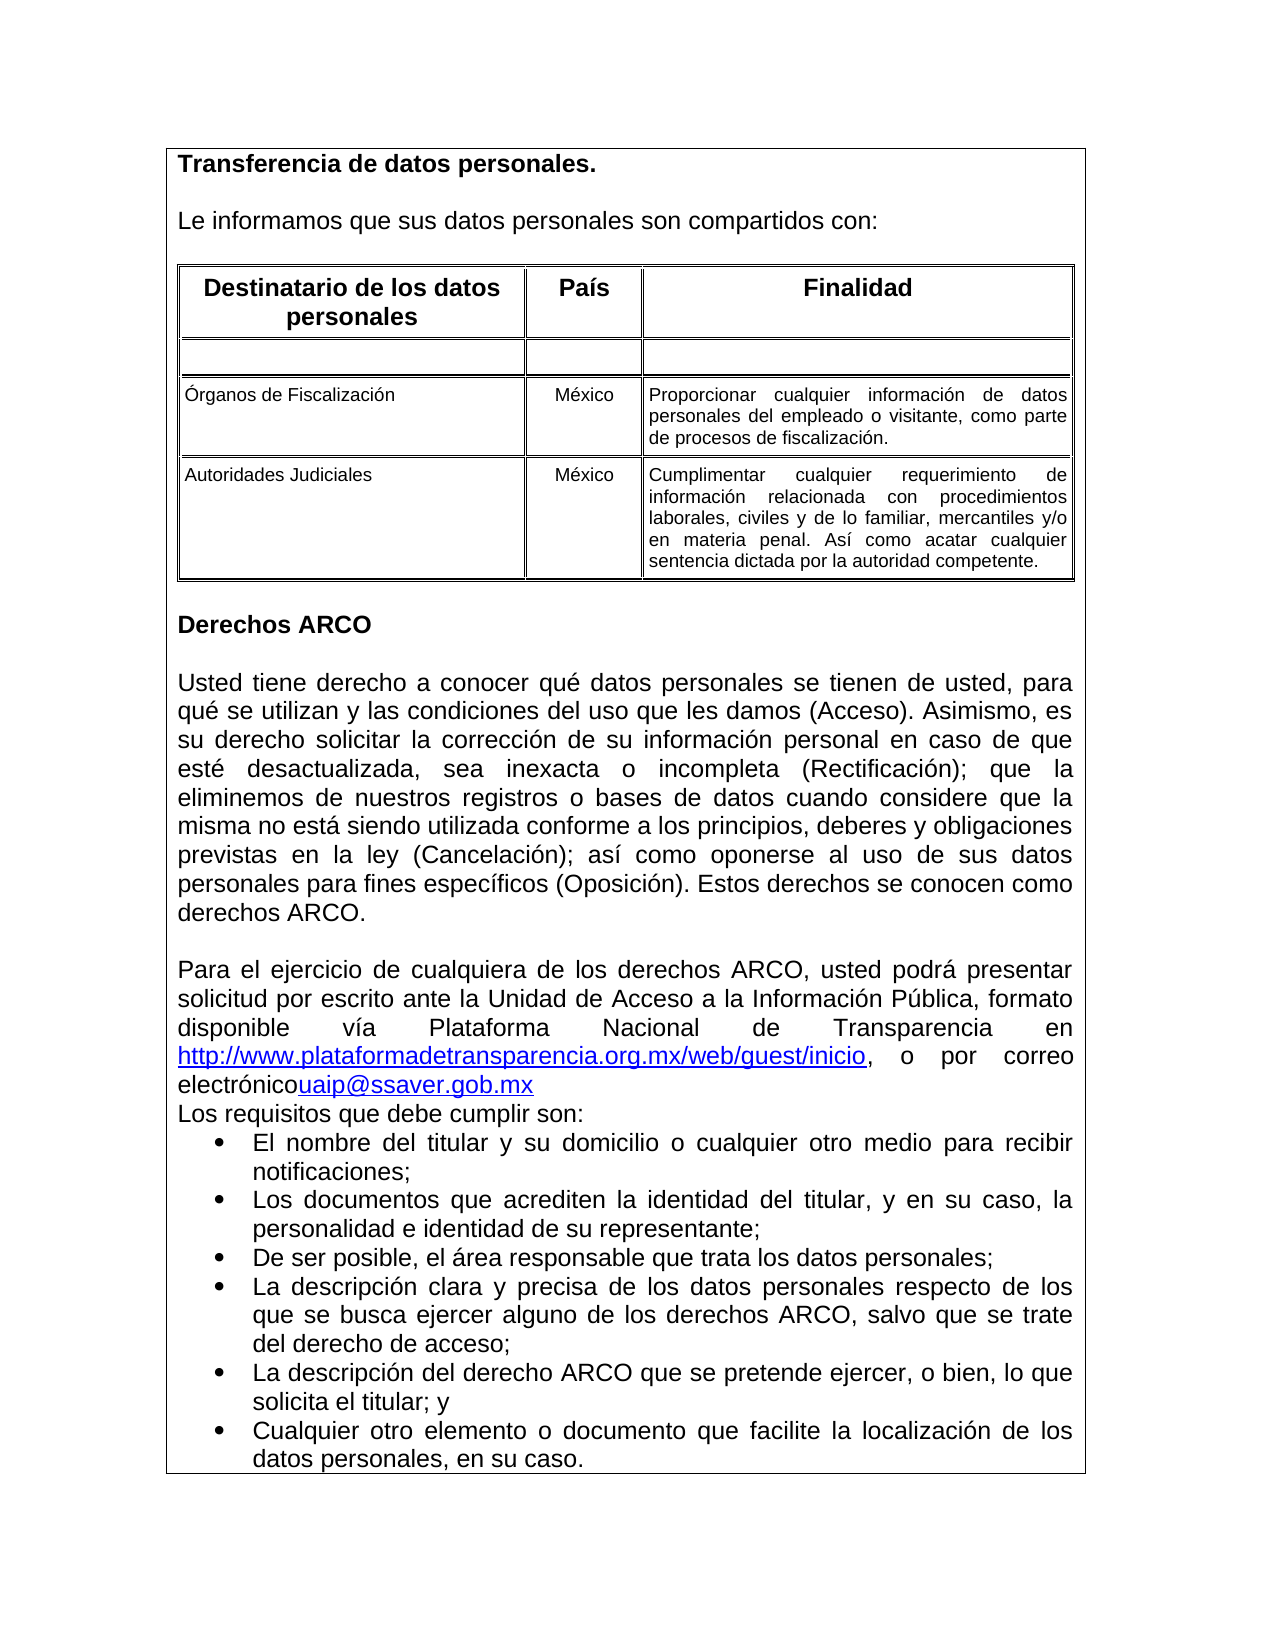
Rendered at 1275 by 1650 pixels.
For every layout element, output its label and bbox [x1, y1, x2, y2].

table_header [167, 149, 1085, 1473]
